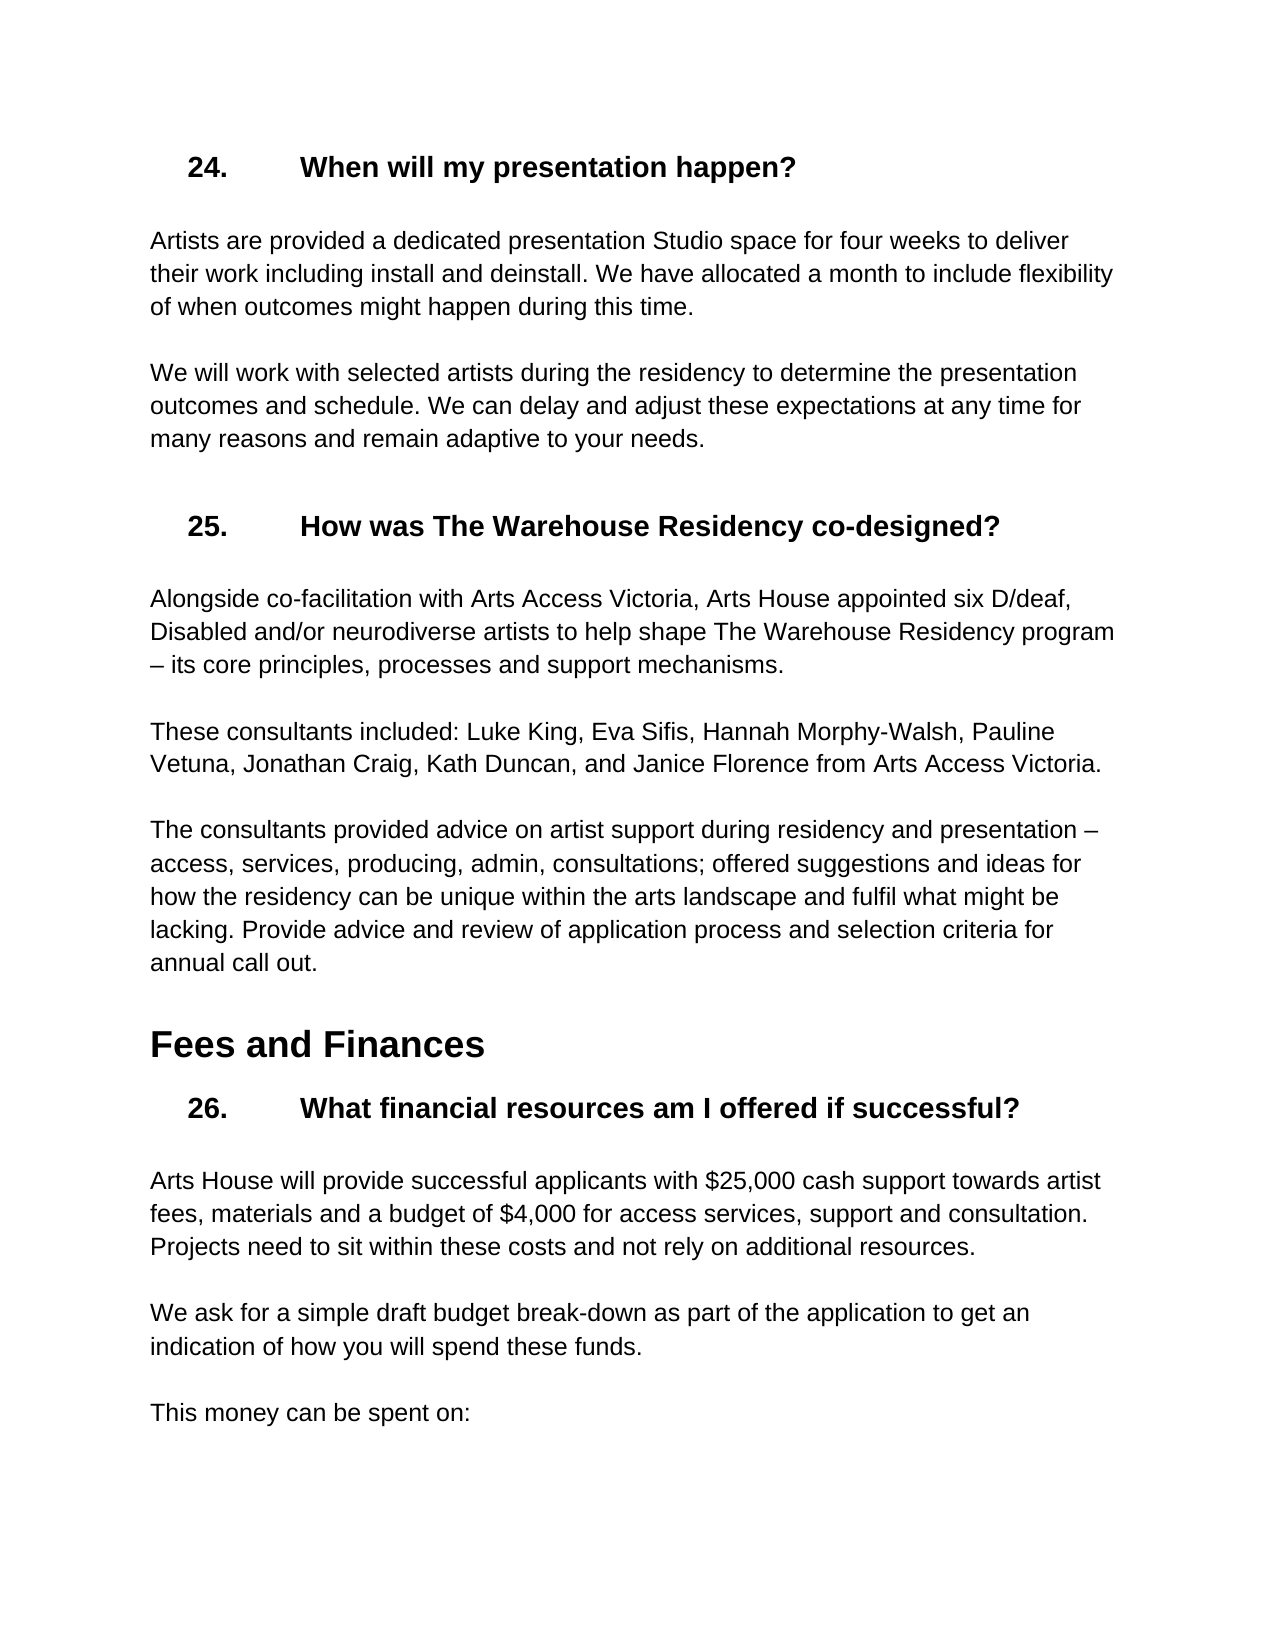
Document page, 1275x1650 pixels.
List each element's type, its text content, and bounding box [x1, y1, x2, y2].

text This money can be spent on: [150, 1397, 1125, 1426]
subtitle How was The Warehouse Residency co-designed? [187, 509, 1125, 542]
text Alongside co-facilitation with Arts Access Victoria, Arts House appointed six D/deaf, Disabled and/or neurodiverse artists to help shape The Warehouse Residency program – its core principles, processes and support mechanisms. [150, 584, 1125, 679]
subtitle What financial resources am I offered if successful? [187, 1091, 1125, 1124]
text Artists are provided a dedicated presentation Studio space for four weeks to deliver their work including install and deinstall. We have allocated a month to include flexibility of when outcomes might happen during this time. [150, 226, 1125, 321]
text These consultants included: Luke King, Eva Sifis, Hannah Morphy-Walsh, Pauline Vetuna, Jonathan Craig, Kath Duncan, and Janice Florence from Arts Access Victoria. [150, 716, 1125, 778]
text Arts House will provide successful applicants with $25,000 cash support towards artist fees, materials and a budget of $4,000 for access services, support and consultation. Projects need to sit within these costs and not rely on additional resources. [150, 1166, 1125, 1261]
text We ask for a simple draft budget break-down as part of the application to get an indication of how you will spend these funds. [150, 1298, 1125, 1360]
text The consultants provided advice on artist support during residency and presentation – access, services, producing, admin, consultations; offered suggestions and ideas for how the residency can be unique within the arts landscape and fulfil what might be lacking. Provide advice and review of application process and selection criteria for annual call out. [150, 816, 1125, 976]
subtitle When will my presentation happen? [187, 150, 1125, 183]
subtitle Fees and Finances [150, 1022, 1125, 1065]
text We will work with selected artists during the residency to determine the presentation outcomes and schedule. We can delay and adjust these expectations at any time for many reasons and remain adaptive to your needs. [150, 358, 1125, 453]
